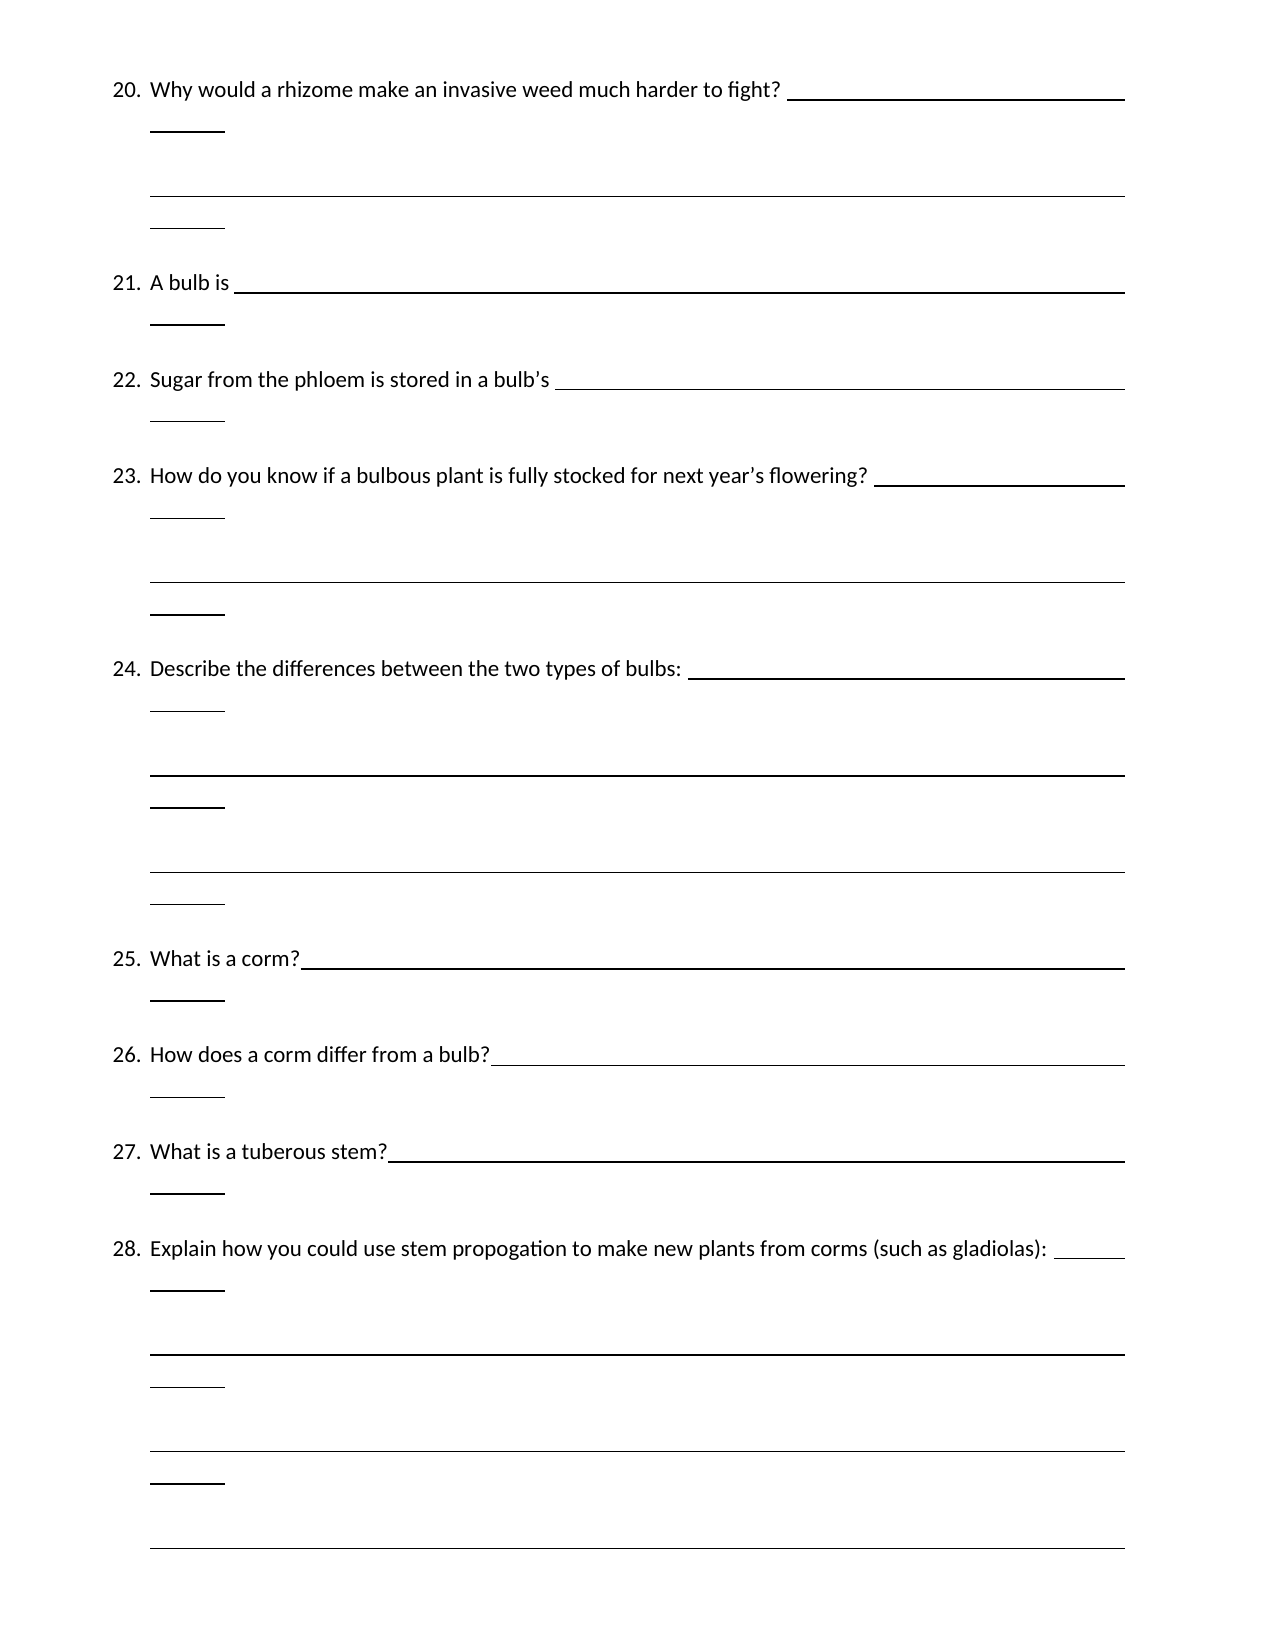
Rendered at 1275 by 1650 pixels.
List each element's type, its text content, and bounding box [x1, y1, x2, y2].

list Describe the differences between the two types of bulbs: [112, 654, 1200, 940]
list Sugar from the phloem is stored in a bulb’s [112, 365, 1200, 457]
list What is a tuberous stem? [112, 1137, 1200, 1229]
list How does a corm differ from a bulb? [112, 1041, 1200, 1133]
list How do you know if a bulbous plant is fully stocked for next year’s flowering? [112, 461, 1200, 650]
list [112, 1234, 1200, 1551]
list What is a corm? [112, 944, 1200, 1036]
list A bulb is [112, 268, 1200, 361]
list Why would a rhizome make an invasive weed much harder to fight? [112, 75, 1200, 264]
